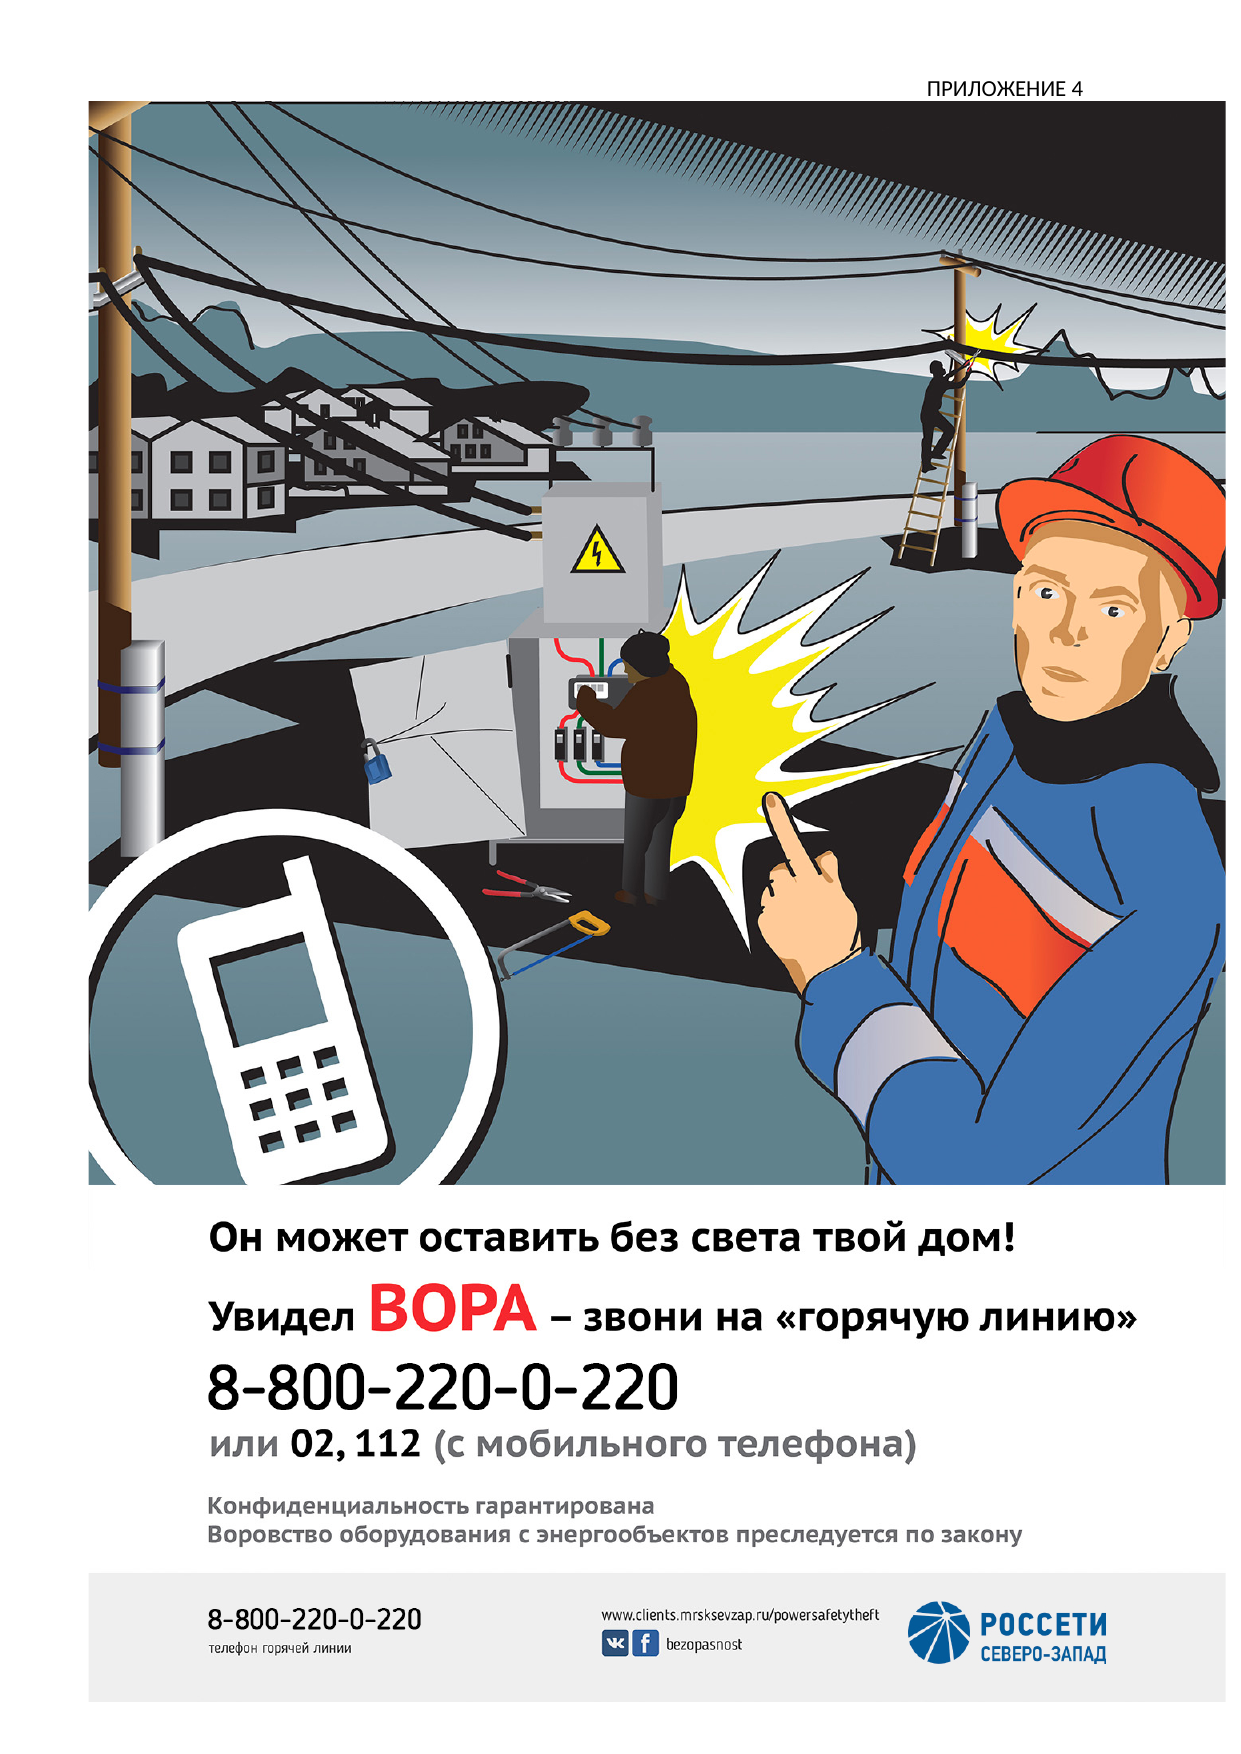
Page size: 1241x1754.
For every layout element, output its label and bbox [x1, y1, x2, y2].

picture [88, 101, 1226, 1702]
